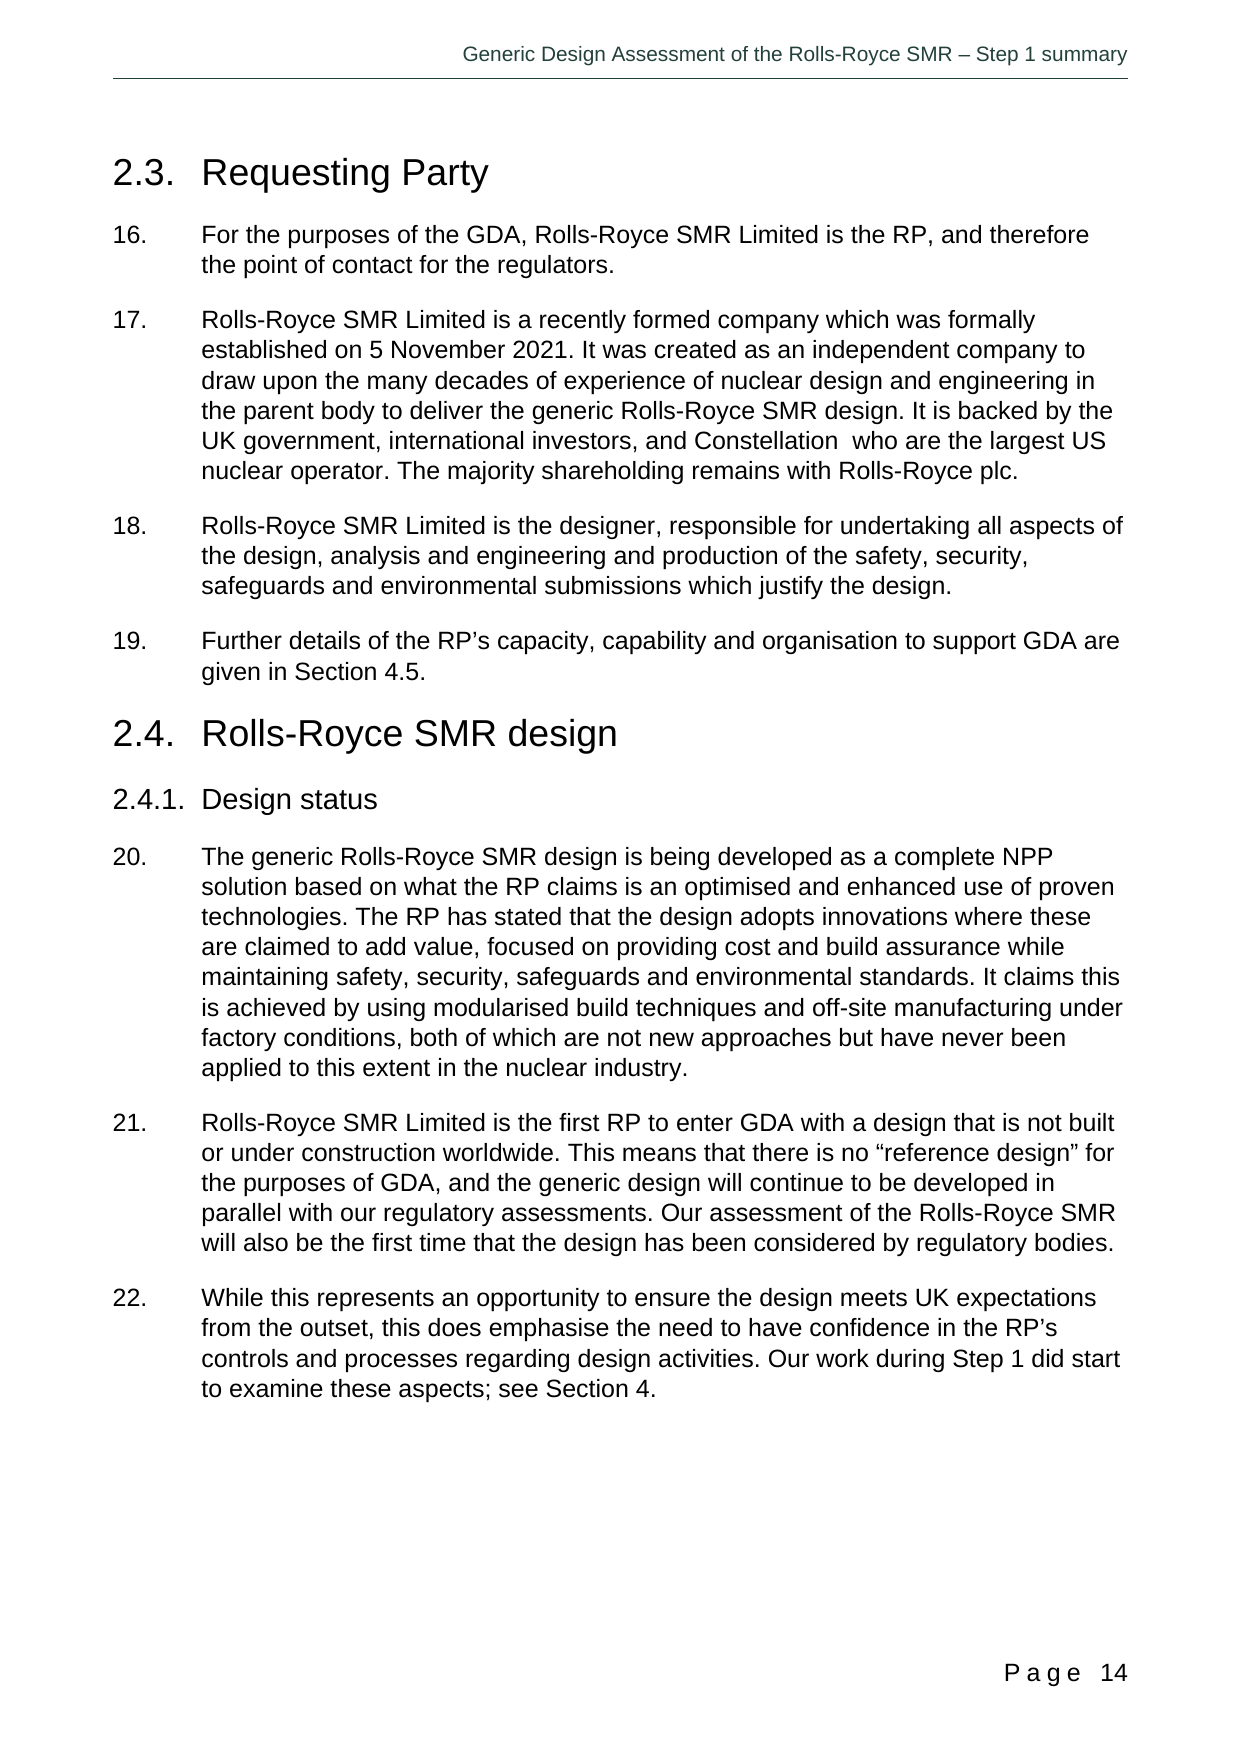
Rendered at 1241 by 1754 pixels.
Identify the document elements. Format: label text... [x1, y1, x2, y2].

list Rolls-Royce SMR Limited is the first RP to enter GDA with a design that is not built or under construction worldwide. This means that there is no “reference design” for the purposes of GDA, and the generic design will continue to be developed in parallel with our regulatory assessments. Our assessment of the Rolls-Royce SMR will also be the first time that the design has been considered by regulatory bodies. [112, 1108, 1128, 1257]
list While this represents an opportunity to ensure the design meets UK expectations from the outset, this does emphasise the need to have confidence in the RP’s controls and processes regarding design activities. Our work during Step 1 did start to examine these aspects; see Section 4. [112, 1283, 1128, 1402]
subtitle Requesting Party [112, 150, 1128, 193]
list Rolls-Royce SMR Limited is a recently formed company which was formally established on 5 November 2021. It was created as an independent company to draw upon the many decades of experience of nuclear design and engineering in the parent body to deliver the generic Rolls-Royce SMR design. It is backed by the UK government, international investors, and Constellation who are the largest US nuclear operator. The majority shareholding remains with Rolls-Royce plc. [112, 305, 1128, 485]
list The generic Rolls-Royce SMR design is being developed as a complete NPP solution based on what the RP claims is an optimised and enhanced use of proven technologies. The RP has stated that the design adopts innovations where these are claimed to add value, focused on providing cost and build assurance while maintaining safety, security, safeguards and environmental standards. It claims this is achieved by using modularised build techniques and off-site manufacturing under factory conditions, both of which are not new approaches but have never been applied to this extent in the nuclear industry. [112, 842, 1128, 1081]
subtitle Design status [112, 782, 1128, 815]
list For the purposes of the GDA, Rolls-Royce SMR Limited is the RP, and therefore the point of contact for the regulators. [112, 220, 1128, 279]
subtitle Rolls-Royce SMR design [112, 712, 1128, 755]
list Rolls-Royce SMR Limited is the designer, responsible for undertaking all aspects of the design, analysis and engineering and production of the safety, security, safeguards and environmental submissions which justify the design. [112, 511, 1128, 600]
list Further details of the RP’s capacity, capability and organisation to support GDA are given in Section 4.5. [112, 626, 1128, 685]
